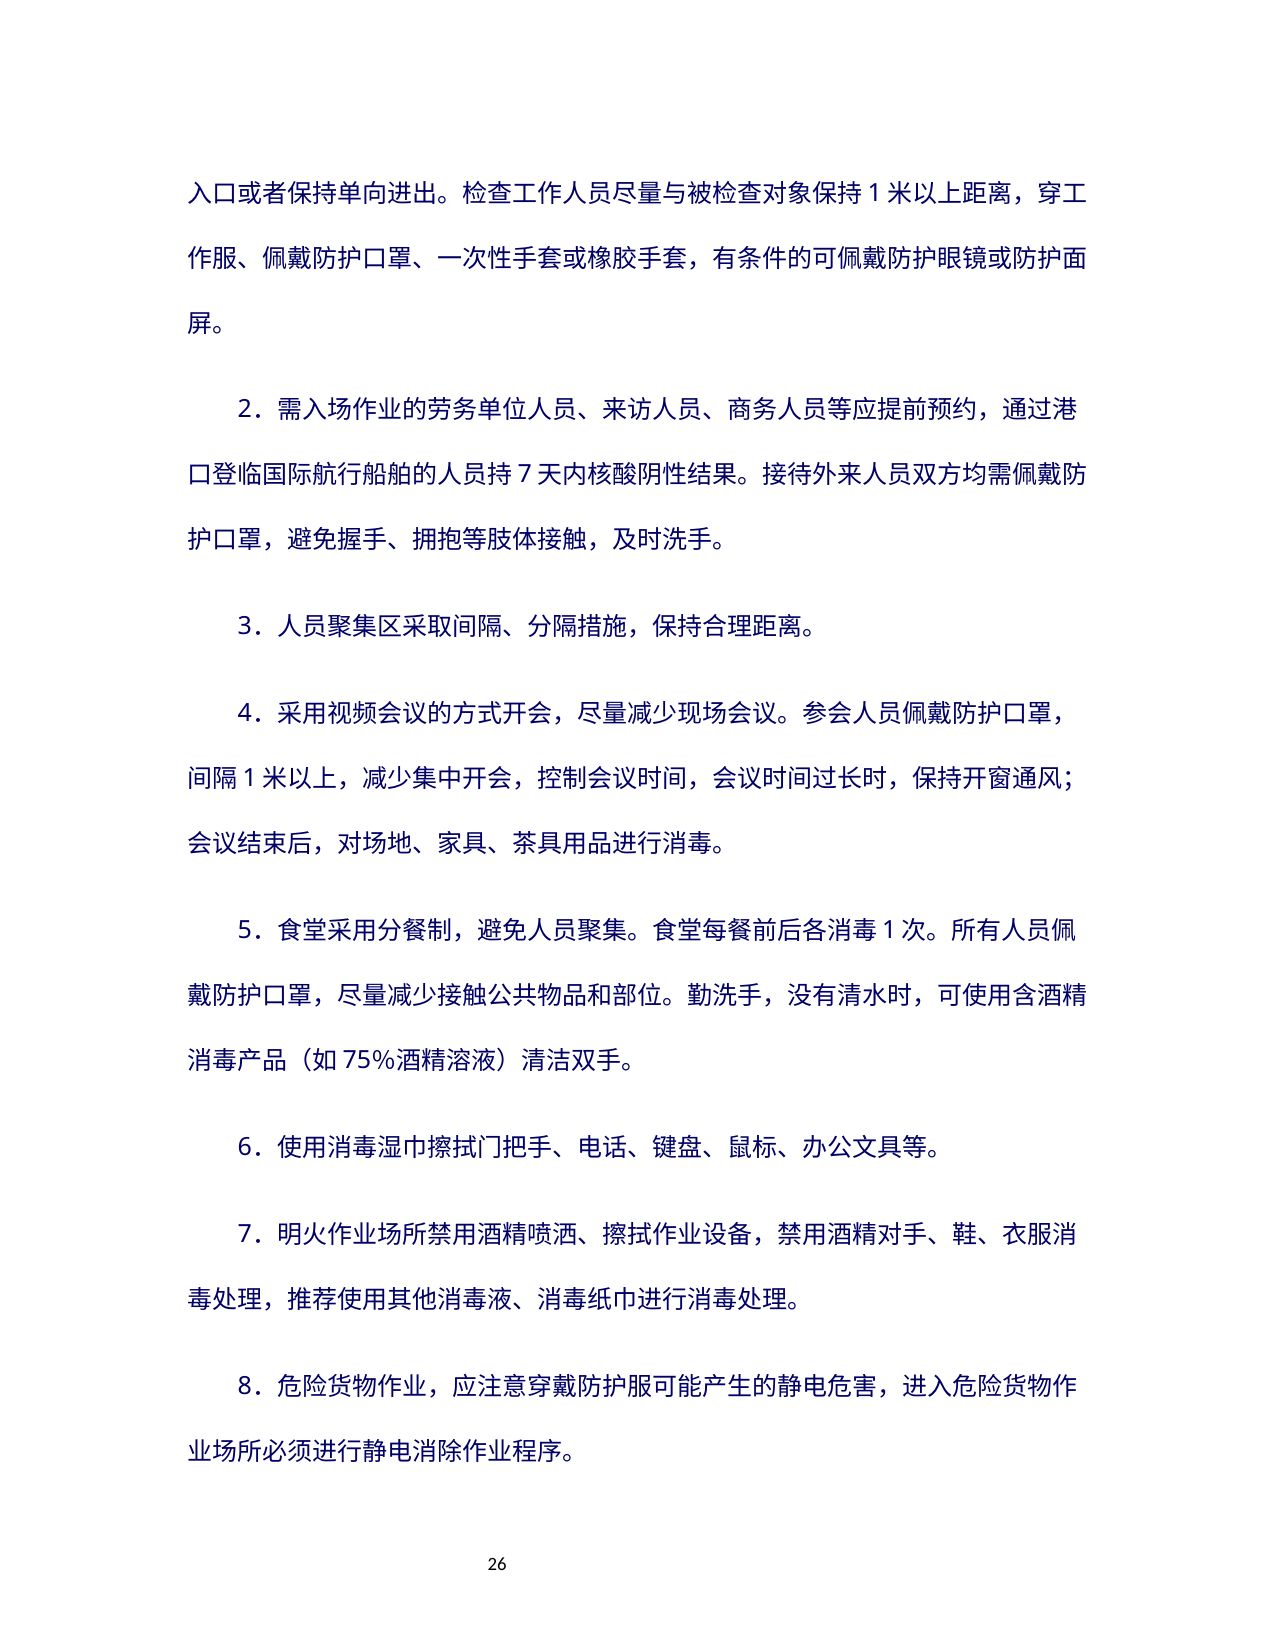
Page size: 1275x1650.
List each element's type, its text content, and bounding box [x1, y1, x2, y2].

text 入口或者保持单向进出。检查工作人员尽量与被检查对象保持1米以上距离，穿工作服、佩戴防护口罩、一次性手套或橡胶手套，有条件的可佩戴防护眼镜或防护面屏。 [187, 159, 1087, 354]
text 4．采用视频会议的方式开会，尽量减少现场会议。参会人员佩戴防护口罩，间隔1米以上，减少集中开会，控制会议时间，会议时间过长时，保持开窗通风；会议结束后，对场地、家具、茶具用品进行消毒。 [187, 679, 1087, 874]
text 2．需入场作业的劳务单位人员、来访人员、商务人员等应提前预约，通过港口登临国际航行船舶的人员持7天内核酸阴性结果。接待外来人员双方均需佩戴防护口罩，避免握手、拥抱等肢体接触，及时洗手。 [187, 376, 1087, 571]
text 7．明火作业场所禁用酒精喷洒、擦拭作业设备，禁用酒精对手、鞋、衣服消毒处理，推荐使用其他消毒液、消毒纸巾进行消毒处理。 [187, 1200, 1087, 1330]
text 3．人员聚集区采取间隔、分隔措施，保持合理距离。 [187, 592, 1087, 657]
text 5．食堂采用分餐制，避免人员聚集。食堂每餐前后各消毒1次。所有人员佩戴防护口罩，尽量减少接触公共物品和部位。勤洗手，没有清水时，可使用含酒精消毒产品（如75％酒精溶液）清洁双手。 [187, 896, 1087, 1091]
text 6．使用消毒湿巾擦拭门把手、电话、键盘、鼠标、办公文具等。 [187, 1113, 1087, 1178]
text 8．危险货物作业，应注意穿戴防护服可能产生的静电危害，进入危险货物作业场所必须进行静电消除作业程序。 [187, 1352, 1087, 1482]
